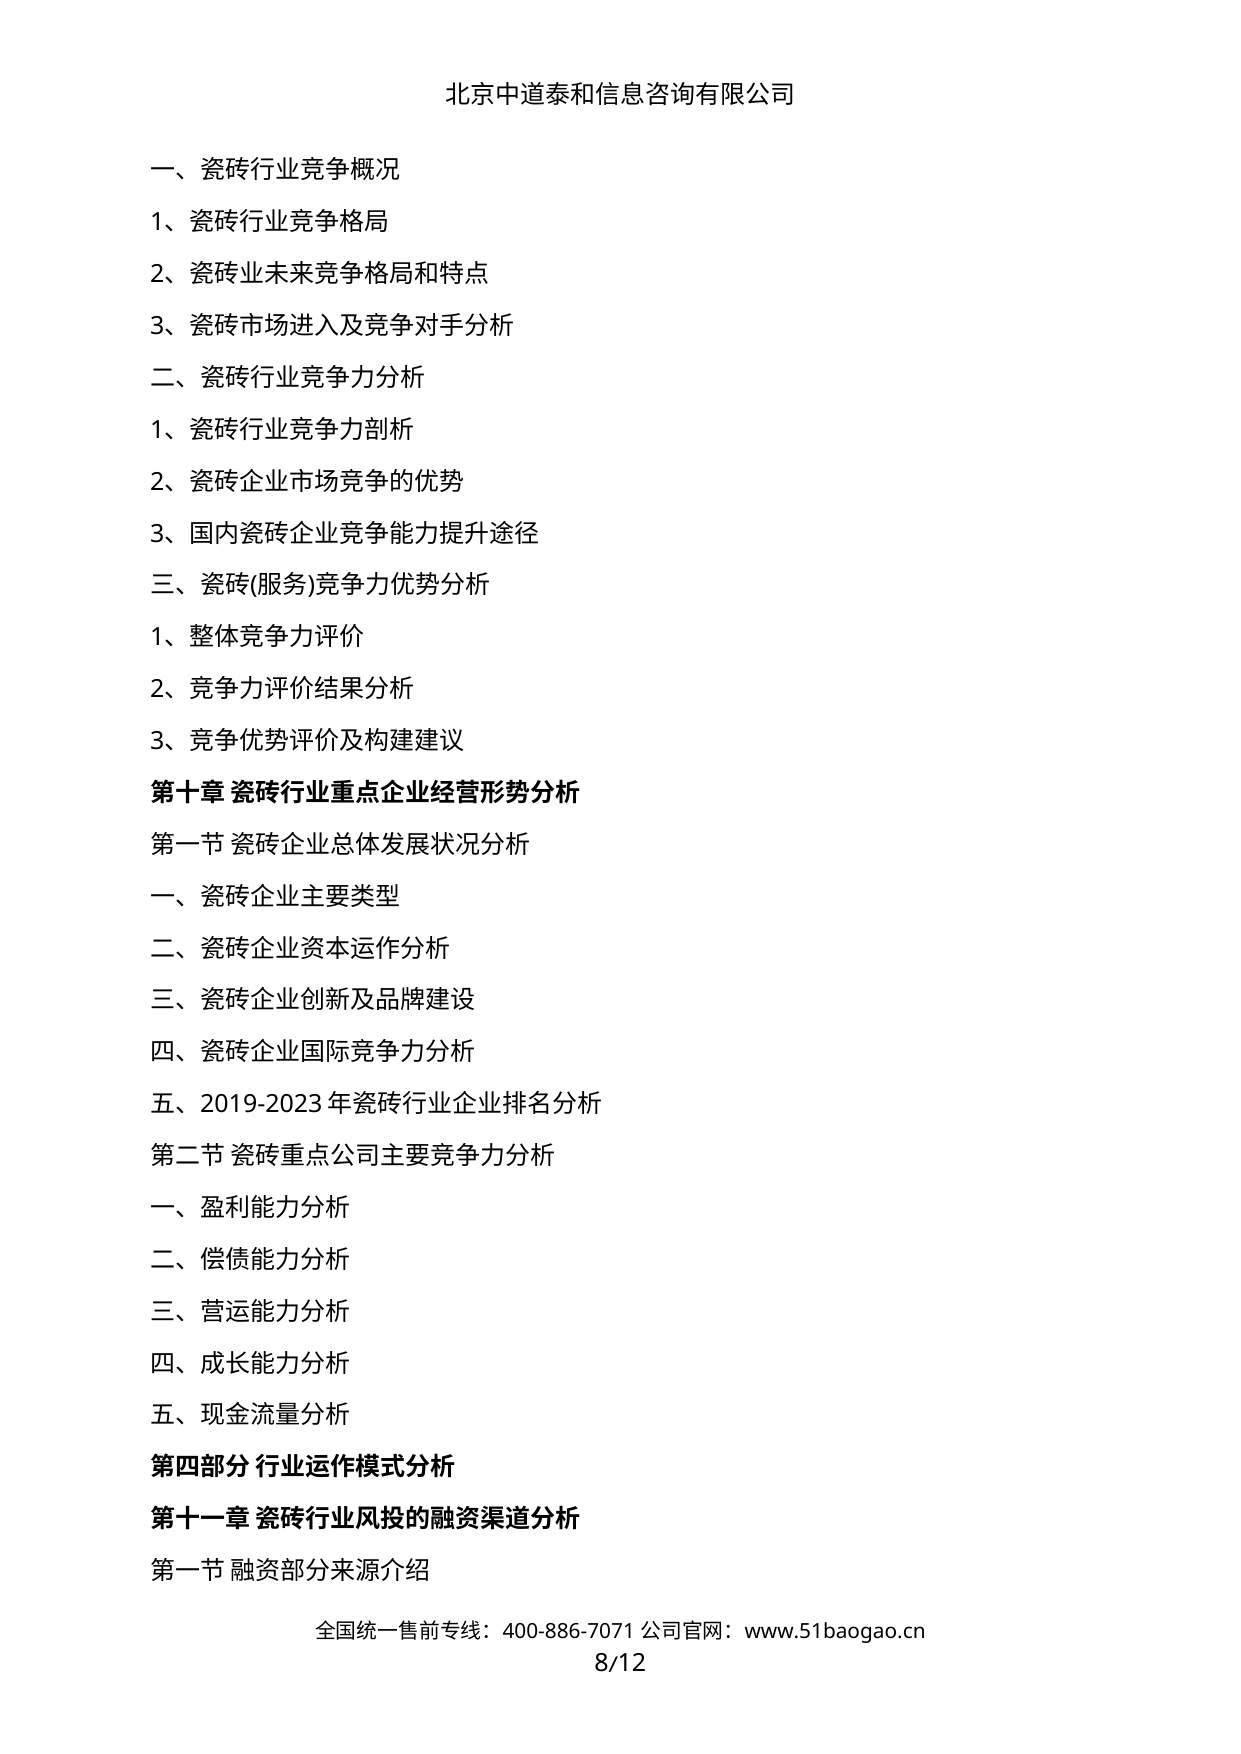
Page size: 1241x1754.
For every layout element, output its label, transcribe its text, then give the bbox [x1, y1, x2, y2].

text 第一节 融资部分来源介绍 [150, 1551, 1090, 1587]
text 1、整体竞争力评价 [150, 617, 1090, 653]
text 三、瓷砖企业创新及品牌建设 [150, 980, 1090, 1016]
text 第二节 瓷砖重点公司主要竞争力分析 [150, 1136, 1090, 1172]
text 第一节 瓷砖企业总体发展状况分析 [150, 824, 1090, 861]
text 第十章 瓷砖行业重点企业经营形势分析 [150, 772, 1090, 809]
text 二、瓷砖企业资本运作分析 [150, 928, 1090, 964]
text 2、瓷砖业未来竞争格局和特点 [150, 254, 1090, 290]
text 一、盈利能力分析 [150, 1187, 1090, 1224]
text 五、现金流量分析 [150, 1395, 1090, 1431]
text 五、2019-2023年瓷砖行业企业排名分析 [150, 1084, 1090, 1120]
text 1、瓷砖行业竞争格局 [150, 202, 1090, 238]
text 二、瓷砖行业竞争力分析 [150, 357, 1090, 394]
text 第四部分 行业运作模式分析 [150, 1447, 1090, 1483]
text 一、瓷砖企业主要类型 [150, 876, 1090, 912]
text 1、瓷砖行业竞争力剖析 [150, 409, 1090, 446]
text 三、瓷砖(服务)竞争力优势分析 [150, 565, 1090, 601]
text 2、竞争力评价结果分析 [150, 669, 1090, 705]
text 二、偿债能力分析 [150, 1239, 1090, 1276]
text 3、瓷砖市场进入及竞争对手分析 [150, 306, 1090, 342]
text 3、国内瓷砖企业竞争能力提升途径 [150, 513, 1090, 549]
text 四、瓷砖企业国际竞争力分析 [150, 1032, 1090, 1068]
text 四、成长能力分析 [150, 1343, 1090, 1379]
text 3、竞争优势评价及构建建议 [150, 721, 1090, 757]
text 2、瓷砖企业市场竞争的优势 [150, 461, 1090, 497]
text 第十一章 瓷砖行业风投的融资渠道分析 [150, 1499, 1090, 1535]
text 三、营运能力分析 [150, 1291, 1090, 1327]
text 一、瓷砖行业竞争概况 [150, 150, 1090, 186]
